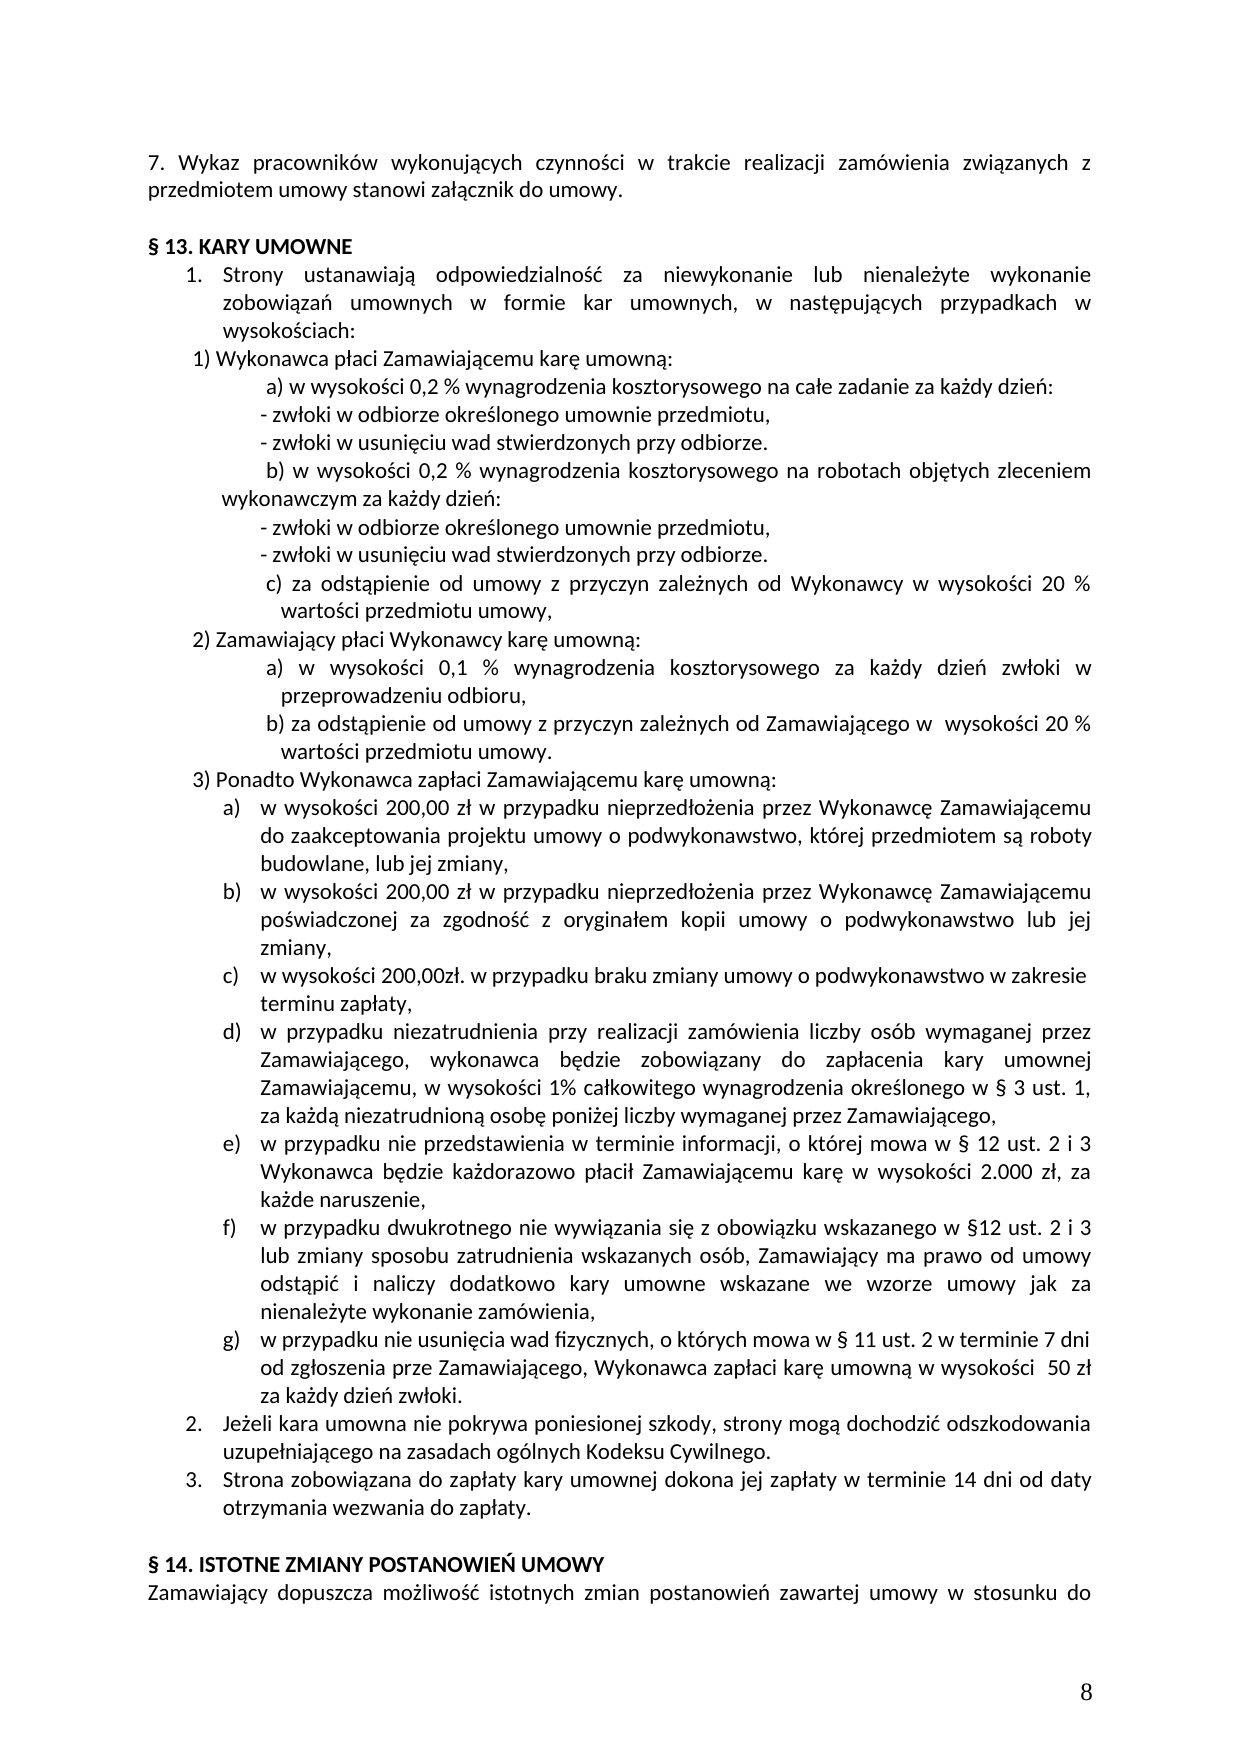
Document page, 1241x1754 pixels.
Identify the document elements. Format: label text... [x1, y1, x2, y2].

text b) za odstąpienie od umowy z przyczyn zależnych od Zamawiającego w wysokości 20 % wartości przedmiotu umowy. [266, 709, 1093, 765]
text § 13. KARY UMOWNE [148, 232, 1093, 260]
list w wysokości 200,00zł. w przypadku braku zmiany umowy o podwykonawstwo w zakresie terminu zapłaty, [223, 961, 1093, 1017]
list Strona zobowiązana do zapłaty kary umownej dokona jej zapłaty w terminie 14 dni od daty otrzymania wezwania do zapłaty. [185, 1465, 1093, 1521]
list Strony ustanawiają odpowiedzialność za niewykonanie lub nienależyte wykonanie zobowiązań umownych w formie kar umownych, w następujących przypadkach w wysokościach: [185, 260, 1093, 344]
list w przypadku nie usunięcia wad fizycznych, o których mowa w § 11 ust. 2 w terminie 7 dni od zgłoszenia prze Zamawiającego, Wykonawca zapłaci karę umowną w wysokości 50 zł za każdy dzień zwłoki. [223, 1325, 1093, 1409]
text 3) Ponadto Wykonawca zapłaci Zamawiającemu karę umowną: [148, 765, 1093, 793]
text 1) Wykonawca płaci Zamawiającemu karę umowną: [148, 344, 1093, 372]
list w przypadku dwukrotnego nie wywiązania się z obowiązku wskazanego w §12 ust. 2 i 3 lub zmiany sposobu zatrudnienia wskazanych osób, Zamawiający ma prawo od umowy odstąpić i naliczy dodatkowo kary umowne wskazane we wzorze umowy jak za nienależyte wykonanie zamówienia, [223, 1213, 1093, 1325]
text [148, 1578, 1093, 1606]
text 7. Wykaz pracowników wykonujących czynności w trakcie realizacji zamówienia związanych z przedmiotem umowy stanowi załącznik do umowy. [148, 148, 1093, 204]
list w wysokości 200,00 zł w przypadku nieprzedłożenia przez Wykonawcę Zamawiającemu do zaakceptowania projektu umowy o podwykonawstwo, której przedmiotem są roboty budowlane, lub jej zmiany, [223, 793, 1093, 877]
text a) w wysokości 0,2 % wynagrodzenia kosztorysowego na całe zadanie za każdy dzień: [221, 372, 1093, 401]
list w przypadku nie przedstawienia w terminie informacji, o której mowa w § 12 ust. 2 i 3 Wykonawca będzie każdorazowo płacił Zamawiającemu karę w wysokości 2.000 zł, za każde naruszenie, [223, 1129, 1093, 1213]
text c) za odstąpienie od umowy z przyczyn zależnych od Wykonawcy w wysokości 20 % wartości przedmiotu umowy, [266, 569, 1093, 625]
text - zwłoki w usunięciu wad stwierdzonych przy odbiorze. [148, 428, 1093, 457]
list w wysokości 200,00 zł w przypadku nieprzedłożenia przez Wykonawcę Zamawiającemu poświadczonej za zgodność z oryginałem kopii umowy o podwykonawstwo lub jej zmiany, [223, 877, 1093, 961]
text § 14. ISTOTNE ZMIANY POSTANOWIEŃ UMOWY [148, 1550, 1093, 1578]
text - zwłoki w odbiorze określonego umownie przedmiotu, [148, 513, 1093, 541]
list w przypadku niezatrudnienia przy realizacji zamówienia liczby osób wymaganej przez Zamawiającego, wykonawca będzie zobowiązany do zapłacenia kary umownej Zamawiającemu, w wysokości 1% całkowitego wynagrodzenia określonego w § 3 ust. 1, za każdą niezatrudnioną osobę poniżej liczby wymaganej przez Zamawiającego, [223, 1017, 1093, 1129]
list Jeżeli kara umowna nie pokrywa poniesionej szkody, strony mogą dochodzić odszkodowania uzupełniającego na zasadach ogólnych Kodeksu Cywilnego. [185, 1409, 1093, 1465]
text b) w wysokości 0,2 % wynagrodzenia kosztorysowego na robotach objętych zleceniem wykonawczym za każdy dzień: [221, 457, 1093, 513]
text 2) Zamawiający płaci Wykonawcy karę umowną: [148, 625, 1093, 653]
text - zwłoki w usunięciu wad stwierdzonych przy odbiorze. [148, 541, 1093, 569]
text a) w wysokości 0,1 % wynagrodzenia kosztorysowego za każdy dzień zwłoki w przeprowadzeniu odbioru, [266, 653, 1093, 709]
text - zwłoki w odbiorze określonego umownie przedmiotu, [148, 401, 1093, 428]
